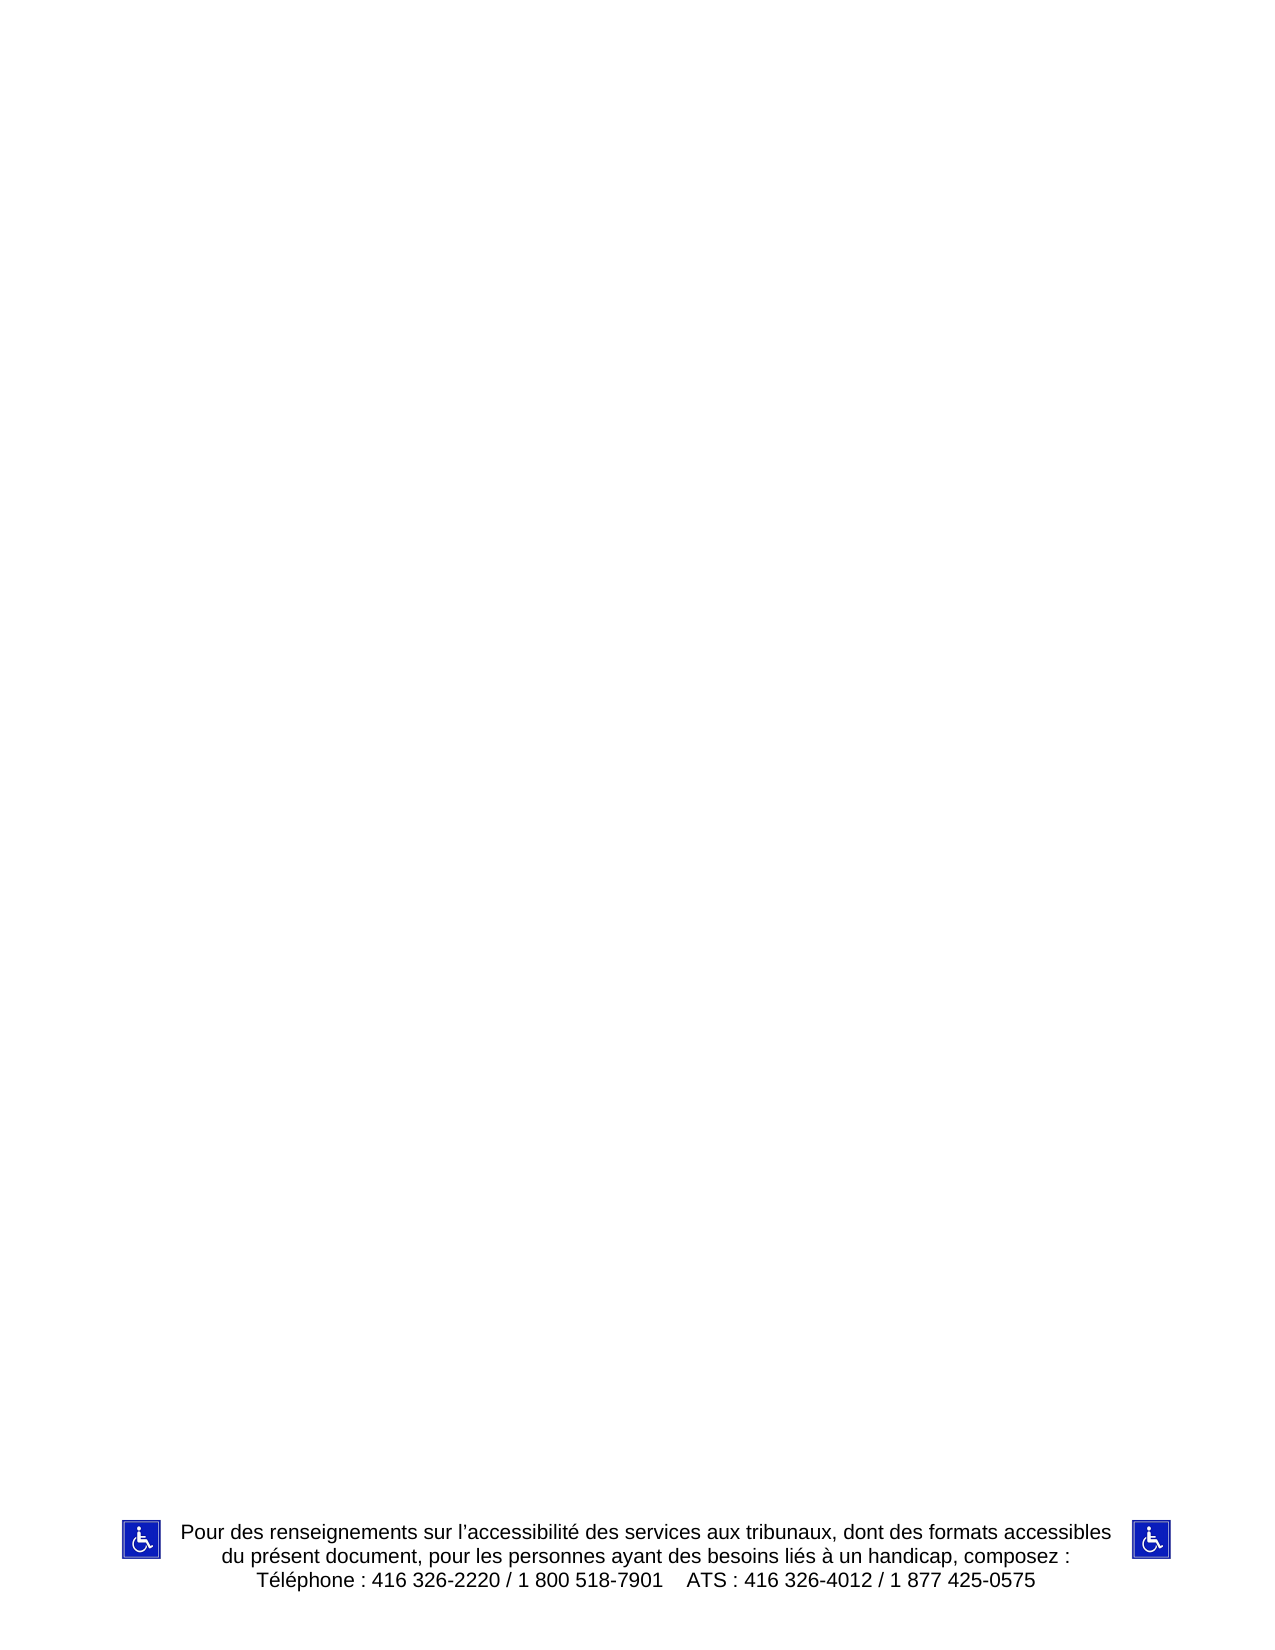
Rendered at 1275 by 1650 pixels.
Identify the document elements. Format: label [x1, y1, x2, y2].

picture [121, 1519, 162, 1559]
picture [1131, 1519, 1172, 1559]
